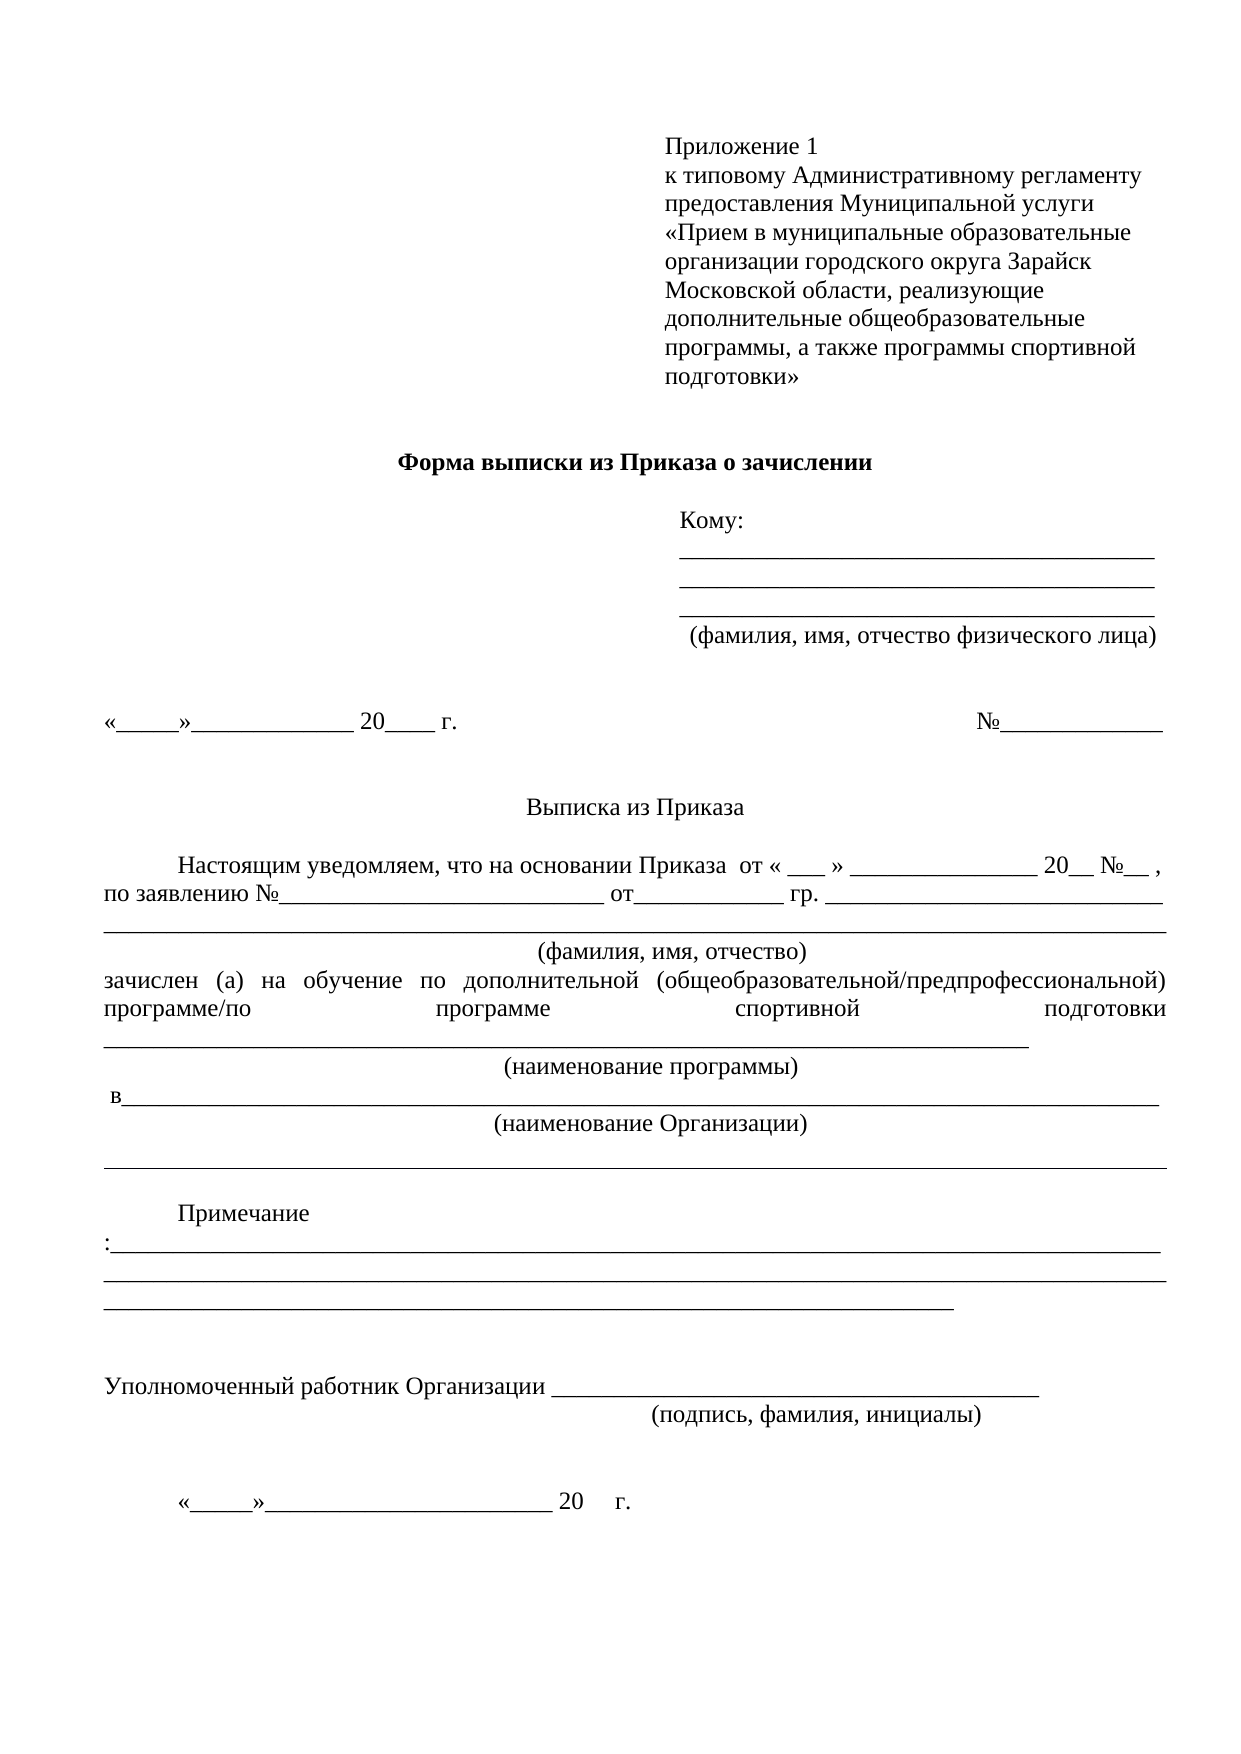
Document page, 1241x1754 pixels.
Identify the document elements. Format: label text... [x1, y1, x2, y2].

text зачислен (а) на обучение по дополнительной (общеобразовательной/предпрофессиональной) программе/по программе спортивной подготовки __________________________________________________________________________ [103, 965, 1167, 1051]
text Выписка из Приказа [103, 792, 1167, 821]
text Уполномоченный работник Организации _______________________________________ [103, 1371, 1167, 1399]
text Форма выписки из Приказа о зачислении [103, 447, 1167, 476]
text «_____»_______________________ 20 г. [103, 1486, 1167, 1514]
text «Прием в муниципальные образовательные организации городского округа Зарайск Московской области, реализующие дополнительные общеобразовательные программы, а также программы спортивной подготовки» [664, 217, 1167, 390]
text (фамилия, имя, отчество) [103, 936, 1167, 965]
text (наименование Организации) [103, 1108, 1167, 1169]
text (наименование программы) [103, 1051, 1167, 1080]
text в___________________________________________________________________________________ [103, 1080, 1167, 1108]
text «_____»_____________ 20____ г. №_____________ [103, 706, 1167, 735]
text (подпись, фамилия, инициалы) [103, 1399, 1167, 1428]
text по заявлению №__________________________ от____________ гр. ___________________________ [103, 878, 1167, 907]
text Настоящим уведомляем, что на основании Приказа от « ___ » _______________ 20__ №__ , [103, 850, 1167, 878]
text Кому: __________________________________________________________________________________________________________________ [679, 505, 1167, 620]
text (фамилия, имя, отчество физического лица) [679, 620, 1167, 648]
text Примечание:_____________________________________________________________________________________________________________________________________________________________________________________________________________________________________________ [103, 1198, 1167, 1313]
text к типовому Административному регламенту предоставления Муниципальной услуги [664, 160, 1167, 217]
text Приложение 1 [664, 131, 1167, 160]
text _____________________________________________________________________________________ [103, 907, 1167, 936]
